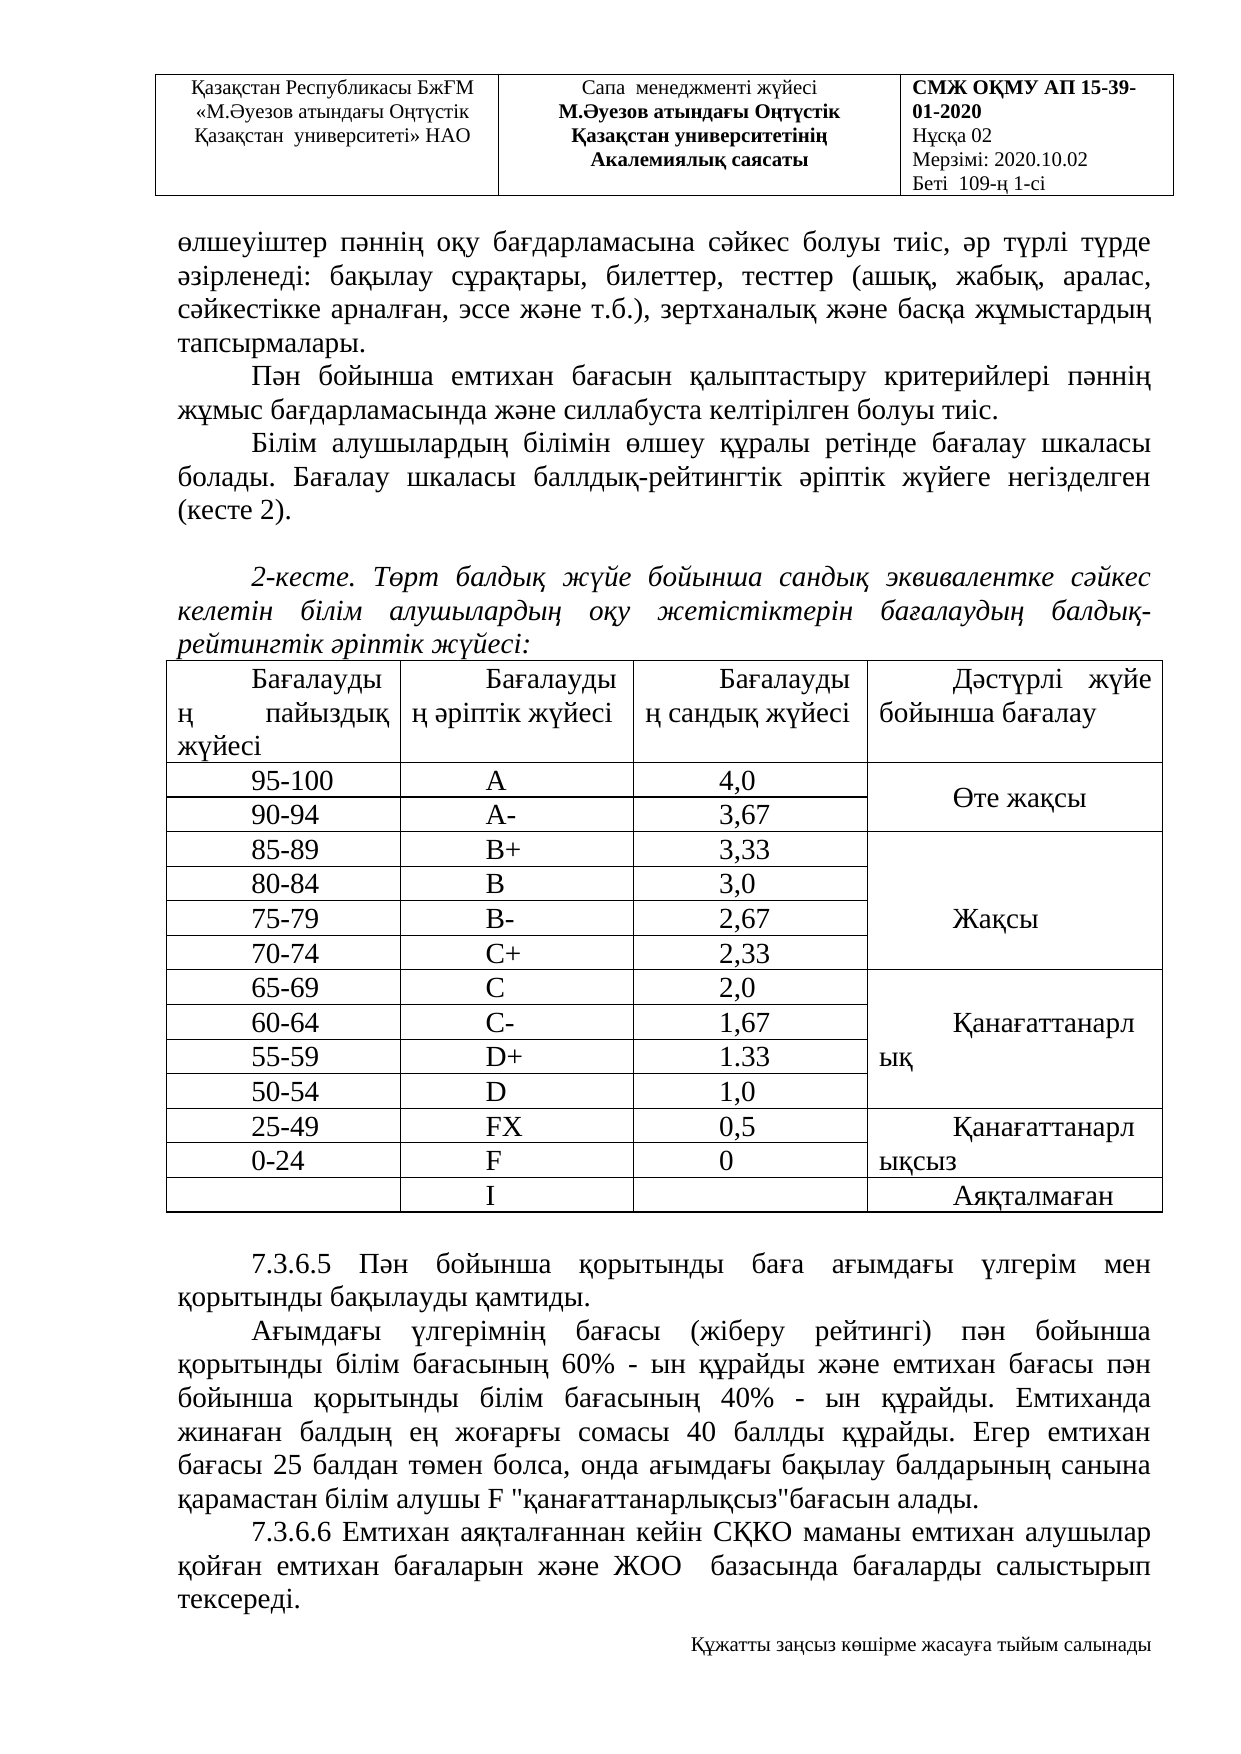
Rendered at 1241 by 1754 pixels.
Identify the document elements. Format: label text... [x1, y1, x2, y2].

table_cell Қанағаттанарлық [868, 970, 1162, 1108]
text 7.3.6.6 Емтихан аяқталғаннан кейін СҚКО маманы емтихан алушылар қойған емтихан бағаларын және ЖОО базасында бағаларды салыстырып тексереді. [177, 1514, 1152, 1615]
table_cell 65-69 [167, 970, 400, 1004]
table_cell В- [401, 901, 633, 935]
table_cell А- [401, 798, 633, 831]
table_cell 55-59 [167, 1040, 400, 1073]
table_cell 0-24 [167, 1143, 400, 1177]
table_cell [167, 1178, 400, 1211]
table_header Бағалаудың пайыздық жүйесі [167, 661, 400, 762]
text 7.3.6.5 Пән бойынша қорытынды баға ағымдағы үлгерім мен қорытынды бақылауды қамтиды. [177, 1246, 1152, 1313]
table_cell 25-49 [167, 1109, 400, 1142]
table_cell 85-89 [167, 832, 400, 866]
table_cell С- [401, 1005, 633, 1038]
table_cell 4,0 [634, 763, 867, 796]
table_cell 1.33 [634, 1040, 867, 1073]
table_cell 60-64 [167, 1005, 400, 1038]
table_header Бағалаудың сандық жүйесі [634, 661, 867, 762]
table_cell 3,0 [634, 867, 867, 900]
table_cell F [401, 1143, 633, 1177]
table_cell 80-84 [167, 867, 400, 900]
table_cell Қанағаттанарлықсыз [868, 1109, 1162, 1177]
table_cell 2,67 [634, 901, 867, 935]
table_cell 1,0 [634, 1074, 867, 1108]
text Пән бойынша емтихан бағасын қалыптастыру критерийлері пәннің жұмыс бағдарламасында және силлабуста келтірілген болуы тиіс. [177, 358, 1152, 425]
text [177, 224, 1152, 358]
table_cell [634, 1178, 867, 1211]
table_cell С [401, 970, 633, 1004]
table_cell FX [401, 1109, 633, 1142]
table_cell 3,67 [634, 798, 867, 831]
table_cell Аяқталмаған [868, 1178, 1162, 1211]
table_cell D+ [401, 1040, 633, 1073]
table_cell D [401, 1074, 633, 1108]
table_cell 3,33 [634, 832, 867, 866]
table_cell 1,67 [634, 1005, 867, 1038]
table_cell 75-79 [167, 901, 400, 935]
table_cell С+ [401, 936, 633, 969]
text Ағымдағы үлгерімнің бағасы (жіберу рейтингі) пән бойынша қорытынды білім бағасының 60% - ын құрайды және емтихан бағасы пән бойынша қорытынды білім бағасының 40% - ын құрайды. Емтиханда жинаған балдың ең жоғарғы сомасы 40 баллды құрайды. Егер емтихан бағасы 25 балдан төмен болса, онда ағымдағы бақылау балдарының санына қарамастан білім алушы F "қанағаттанарлықсыз"бағасын алады. [177, 1313, 1152, 1514]
table_cell 2,0 [634, 970, 867, 1004]
table_cell 70-74 [167, 936, 400, 969]
text 2-кесте. Төрт балдық жүйе бойынша сандық эквивалентке сәйкес келетін білім алушылардың оқу жетістіктерін бағалаудың балдық-рейтингтік әріптік жүйесі: [177, 559, 1152, 660]
text Білім алушылардың білімін өлшеу құралы ретінде бағалау шкаласы болады. Бағалау шкаласы баллдық-рейтингтік әріптік жүйеге негізделген (кесте 2). [177, 425, 1152, 526]
table_header Бағалаудың әріптік жүйесі [401, 661, 633, 762]
table_cell 50-54 [167, 1074, 400, 1108]
table_cell В+ [401, 832, 633, 866]
table_cell Өте жақсы [868, 763, 1162, 831]
table_cell 0 [634, 1143, 867, 1177]
table_cell 2,33 [634, 936, 867, 969]
table_cell 0,5 [634, 1109, 867, 1142]
table_cell В [401, 867, 633, 900]
table_cell 90-94 [167, 798, 400, 831]
table_header Дәстүрлі жүйе бойынша бағалау [868, 661, 1162, 762]
table_cell 95-100 [167, 763, 400, 796]
table_cell I [401, 1178, 633, 1211]
table_cell А [401, 763, 633, 796]
table_cell Жақсы [868, 832, 1162, 969]
